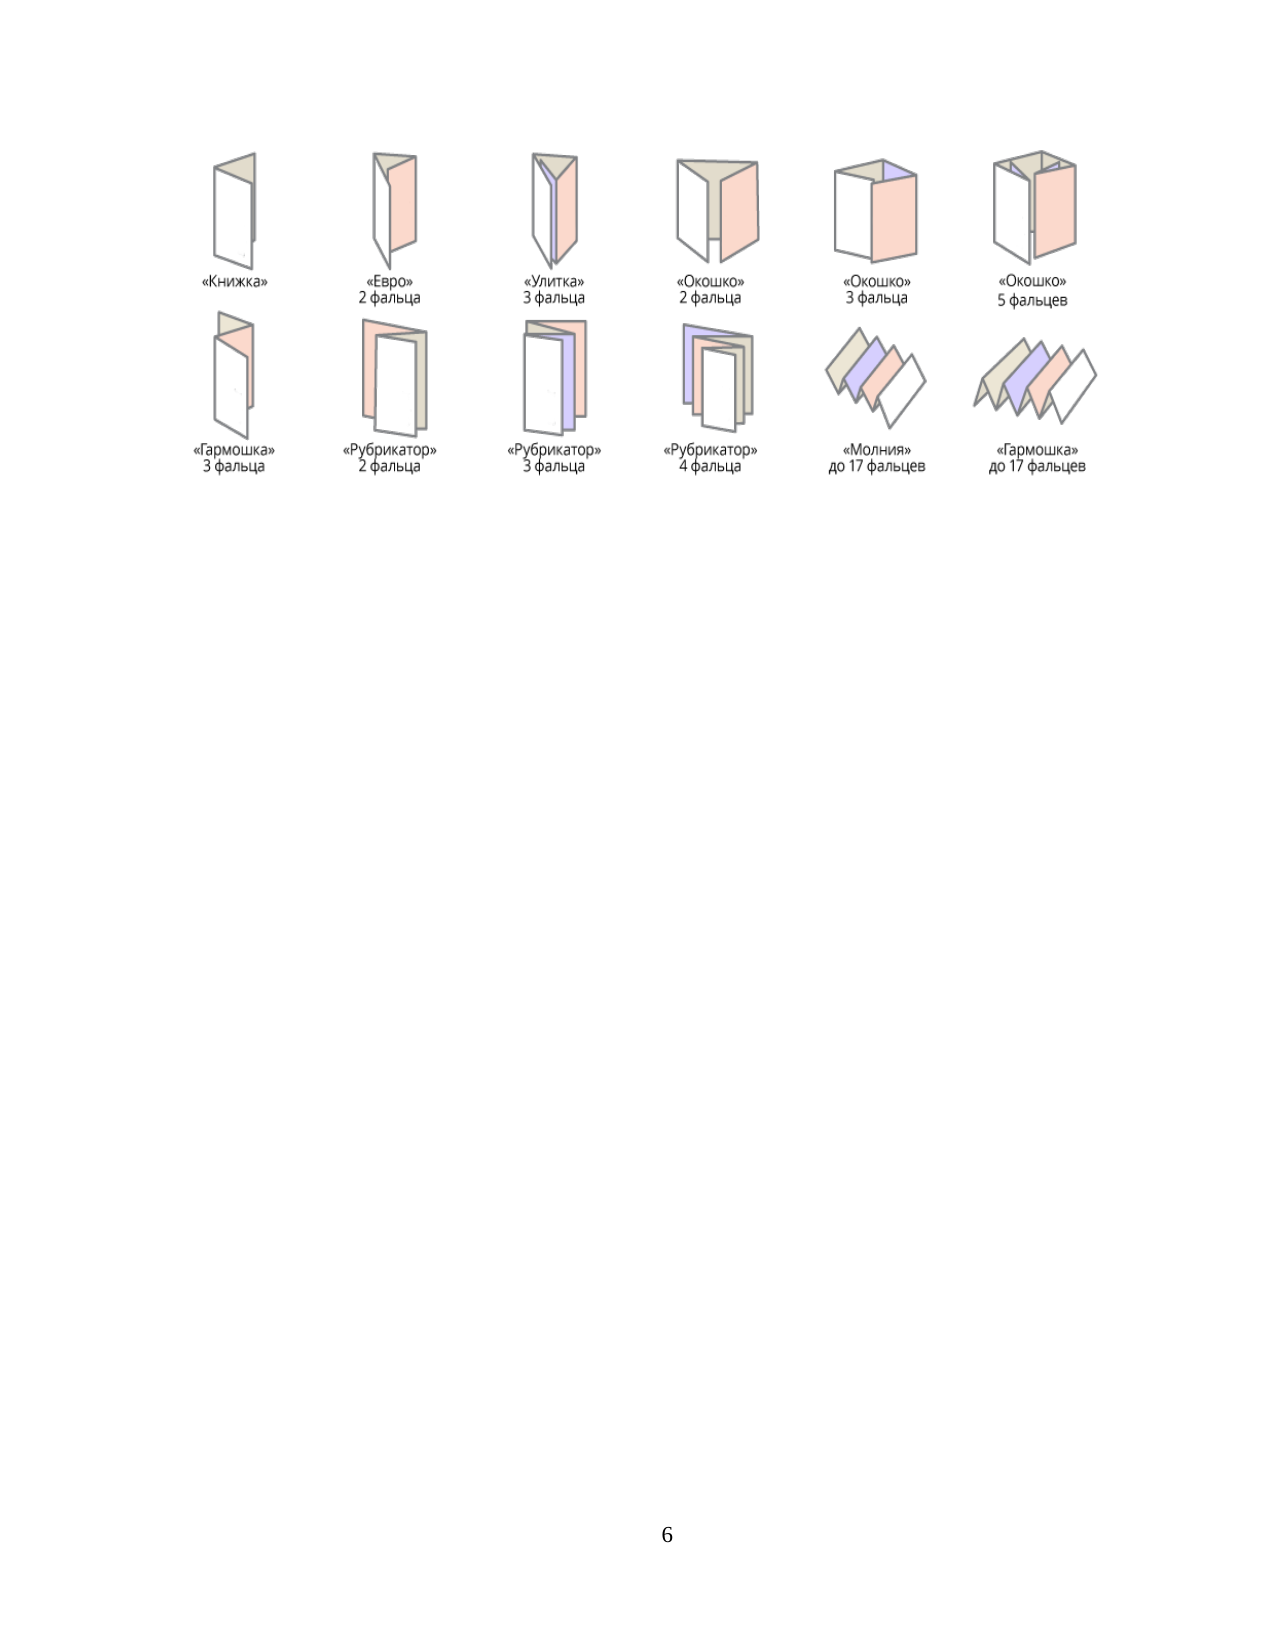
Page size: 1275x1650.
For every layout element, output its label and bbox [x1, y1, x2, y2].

picture [183, 144, 1100, 479]
